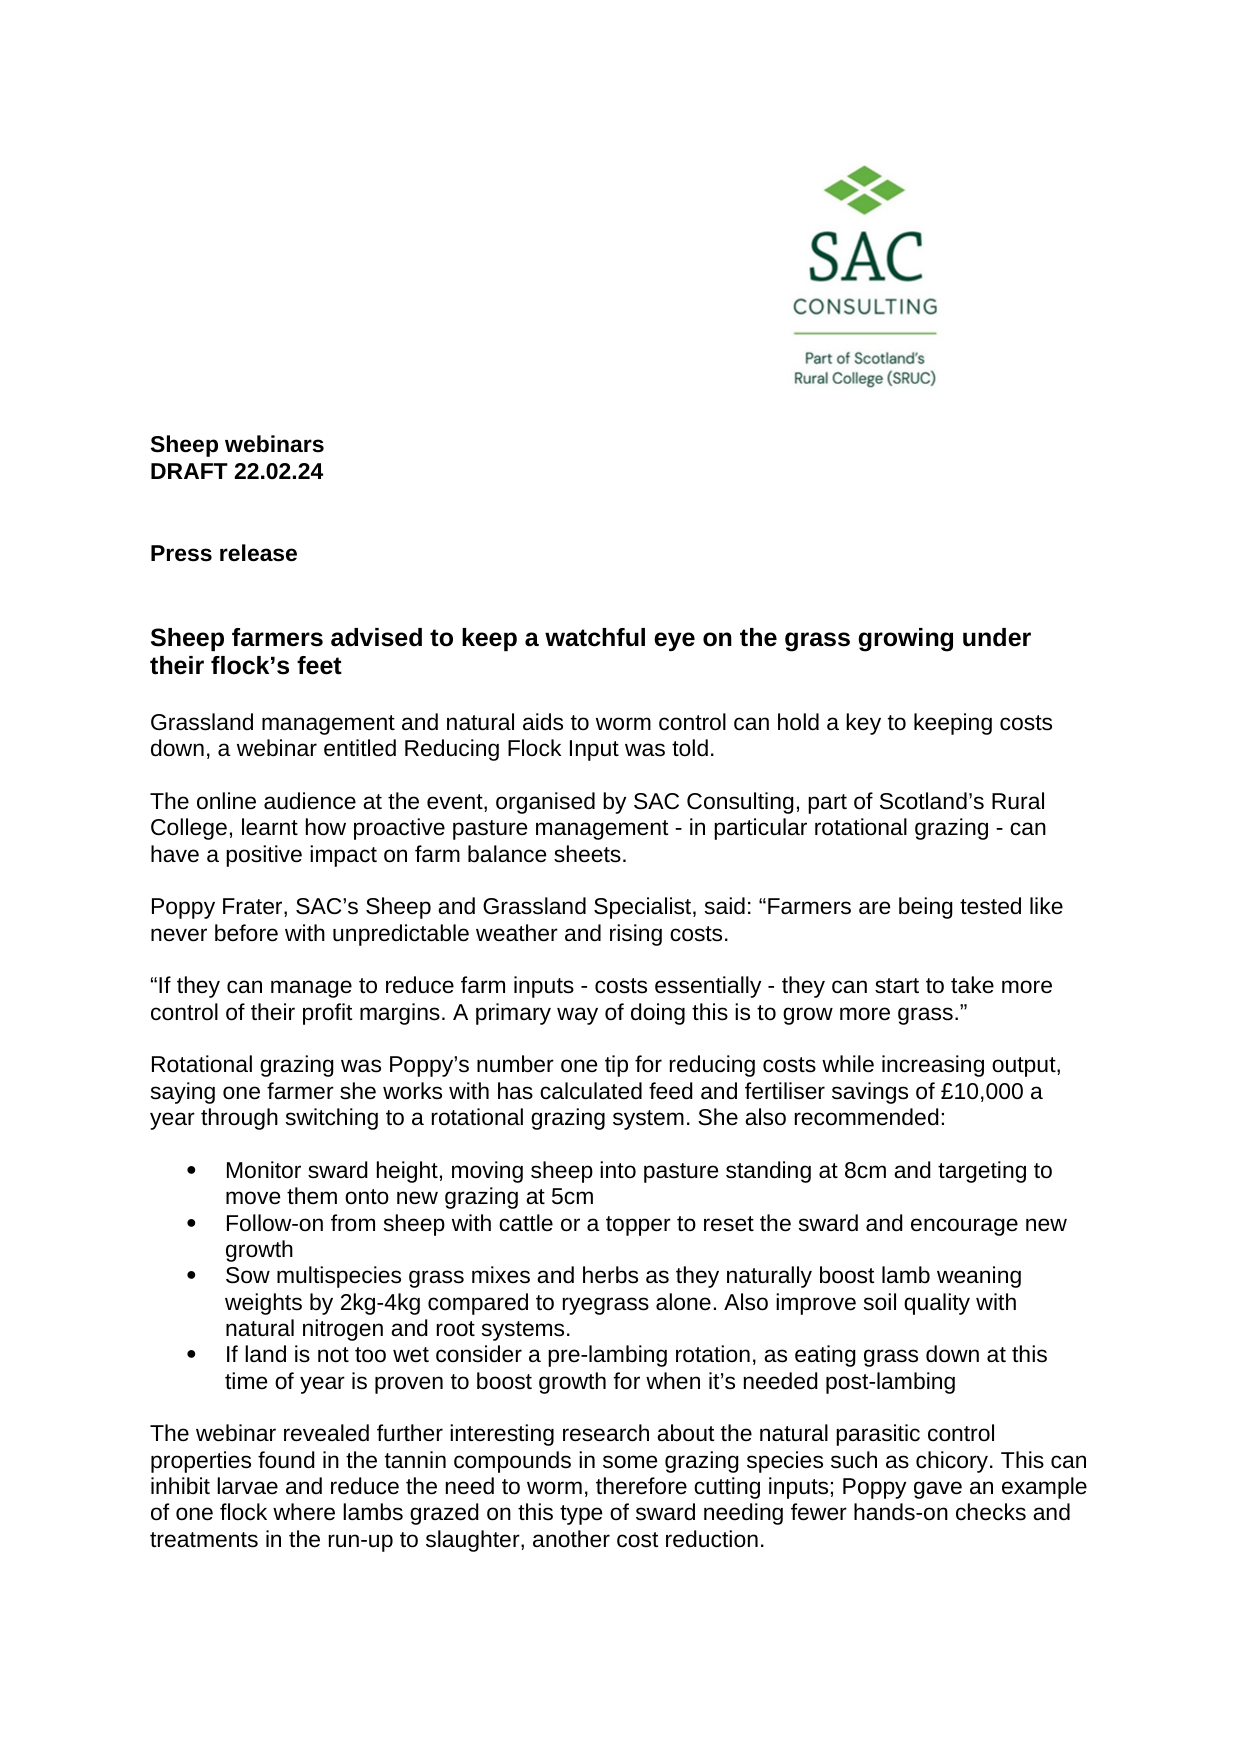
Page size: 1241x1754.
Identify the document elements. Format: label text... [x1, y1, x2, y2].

text “If they can manage to reduce farm inputs - costs essentially - they can start to take more control of their profit margins. A primary way of doing this is to grow more grass.” [150, 972, 1090, 1025]
list If land is not too wet consider a pre-lambing rotation, as eating grass down at this time of year is proven to boost growth for when it’s needed post-lambing [187, 1341, 1090, 1394]
text Press release [150, 540, 1090, 594]
text The webinar revealed further interesting research about the natural parasitic control properties found in the tannin compounds in some grazing species such as chicory. This can inhibit larvae and reduce the need to worm, therefore cutting inputs; Poppy gave an example of one flock where lambs grazed on this type of sward needing fewer hands-on checks and treatments in the run-up to slaughter, another cost reduction. [150, 1420, 1090, 1552]
text Poppy Frater, SAC’s Sheep and Grassland Specialist, said: “Farmers are being tested like never before with unpredictable weather and rising costs. [150, 893, 1090, 946]
list Monitor sward height, moving sheep into pasture standing at 8cm and targeting to move them onto new grazing at 5cm [187, 1157, 1090, 1209]
list Sow multispecies grass mixes and herbs as they naturally boost lamb weaning weights by 2kg-4kg compared to ryegrass alone. Also improve soil quality with natural nitrogen and root systems. [187, 1262, 1090, 1341]
text Grassland management and natural aids to worm control can hold a key to keeping costs down, a webinar entitled Reducing Flock Input was told. [150, 709, 1090, 761]
text Rotational grazing was Poppy’s number one tip for reducing costs while increasing output, saying one farmer she works with has calculated feed and fertiliser savings of £10,000 a year through switching to a rotational grazing system. She also recommended: [150, 1051, 1090, 1130]
text DRAFT 22.02.24 [150, 458, 1090, 484]
list Follow-on from sheep with cattle or a topper to reset the sward and encourage new growth [187, 1209, 1090, 1262]
picture [675, 150, 1058, 405]
text Sheep webinars [150, 431, 1090, 458]
text The online audience at the event, organised by SAC Consulting, part of Scotland’s Rural College, learnt how proactive pasture management - in particular rotational grazing - can have a positive impact on farm balance sheets. [150, 788, 1090, 867]
text Sheep farmers advised to keep a watchful eye on the grass growing under their flock’s feet [150, 622, 1090, 680]
